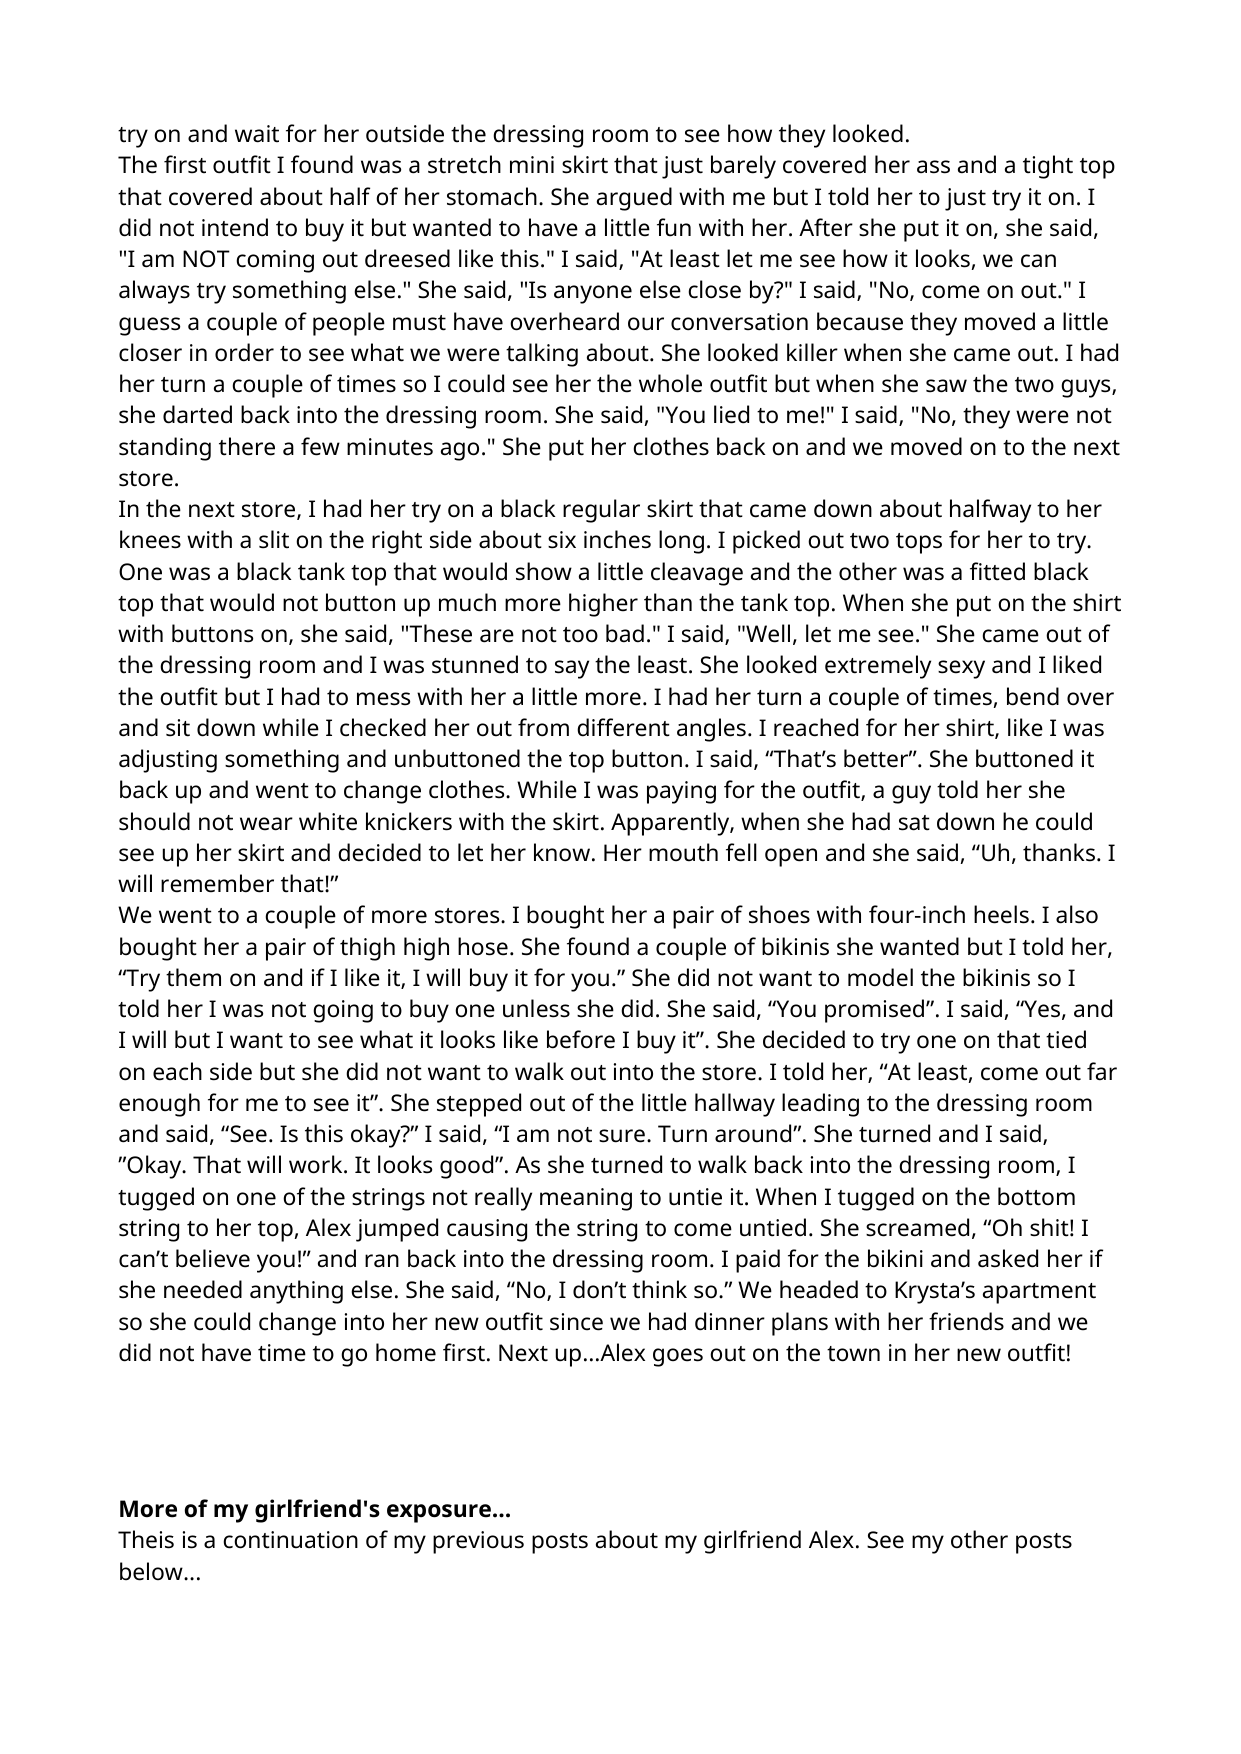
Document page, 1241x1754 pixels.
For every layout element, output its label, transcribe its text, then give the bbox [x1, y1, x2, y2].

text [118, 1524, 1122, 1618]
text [118, 118, 1122, 1368]
text More of my girlfriend's exposure... [118, 1493, 1122, 1524]
